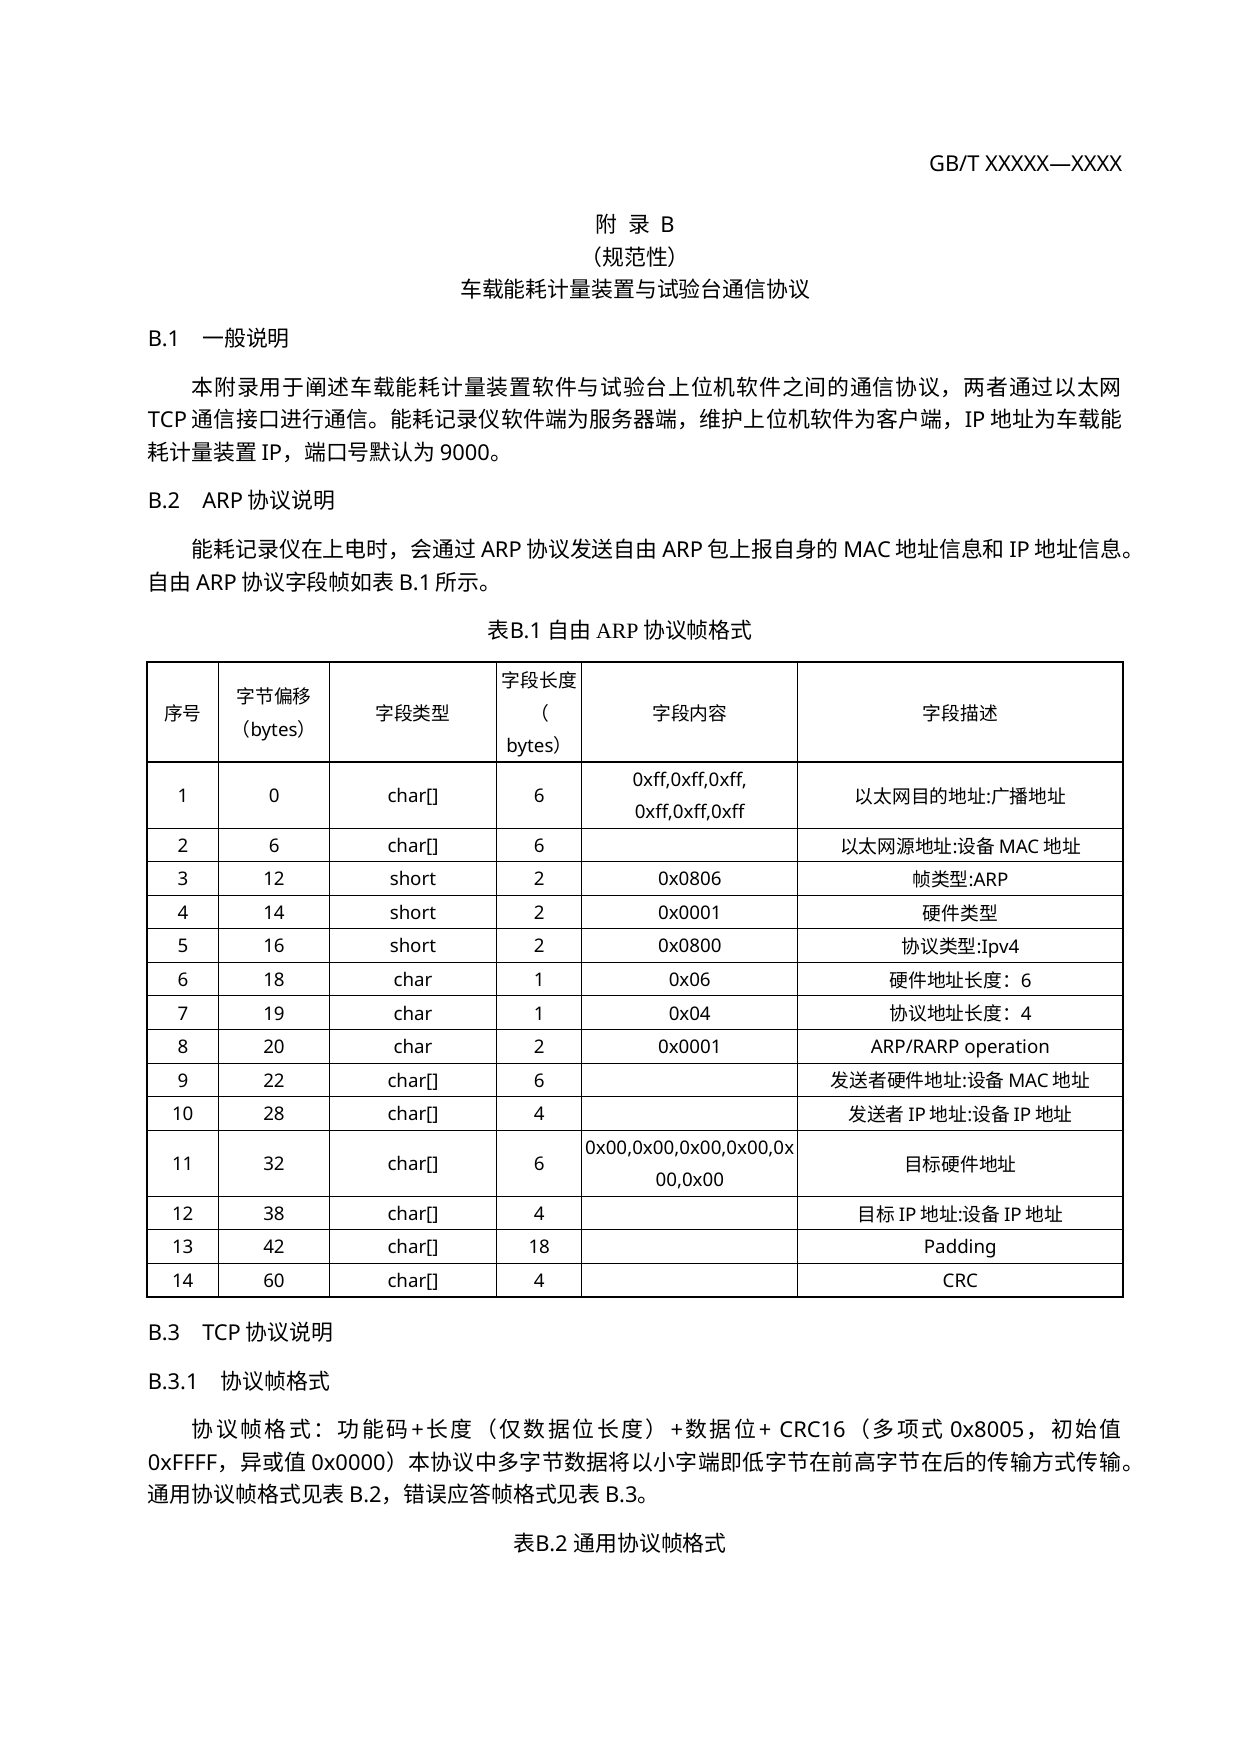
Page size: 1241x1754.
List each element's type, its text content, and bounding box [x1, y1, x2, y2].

table_cell 6 [497, 1131, 581, 1196]
table_cell 32 [219, 1131, 329, 1196]
table_cell char[] [330, 1097, 496, 1129]
table_cell 0x0800 [582, 929, 797, 962]
table_header 字段类型 [330, 663, 496, 761]
table_cell [582, 829, 797, 861]
table_cell 28 [219, 1097, 329, 1129]
table_cell char[] [330, 1197, 496, 1229]
table_cell 0x06 [582, 963, 797, 995]
table_header 序号 [148, 663, 218, 761]
table_cell 目标硬件地址 [798, 1131, 1122, 1196]
table_cell 0x0806 [582, 862, 797, 895]
table_cell 20 [219, 1030, 329, 1062]
table_cell 4 [497, 1264, 581, 1296]
table_cell 协议地址长度：4 [798, 996, 1122, 1029]
table_cell 协议类型:Ipv4 [798, 929, 1122, 962]
table_cell 11 [148, 1131, 218, 1196]
table_cell 0x04 [582, 996, 797, 1029]
table_cell 18 [219, 963, 329, 995]
table_cell 发送者硬件地址:设备MAC地址 [798, 1064, 1122, 1096]
table_cell 7 [148, 996, 218, 1029]
table_cell 6 [148, 963, 218, 995]
table_cell 12 [148, 1197, 218, 1229]
table_cell 38 [219, 1197, 329, 1229]
table_cell 2 [497, 1030, 581, 1062]
table_cell char[] [330, 1131, 496, 1196]
table_cell 6 [497, 1064, 581, 1096]
table_cell 2 [148, 829, 218, 861]
table_cell 0x00,0x00,0x00,0x00,0x00,0x00 [582, 1131, 797, 1196]
table_cell [582, 1064, 797, 1096]
text 能耗记录仪在上电时，会通过ARP协议发送自由ARP包上报自身的MAC地址信息和IP地址信息。自由ARP协议字段帧如表B.1所示。 [148, 532, 1122, 597]
table_cell 以太网源地址:设备MAC地址 [798, 829, 1122, 861]
table_cell char [330, 1030, 496, 1062]
table_cell short [330, 896, 496, 928]
table_cell 1 [497, 963, 581, 995]
table_cell 0x0001 [582, 1030, 797, 1062]
table_cell 硬件类型 [798, 896, 1122, 928]
table_cell 22 [219, 1064, 329, 1096]
table_cell 目标IP地址:设备IP地址 [798, 1197, 1122, 1229]
table_cell 42 [219, 1230, 329, 1263]
table_cell short [330, 929, 496, 962]
table_header 字段长度（bytes） [497, 663, 581, 761]
table_cell char[] [330, 1264, 496, 1296]
table_cell 2 [497, 929, 581, 962]
table_cell 19 [219, 996, 329, 1029]
table_cell 14 [219, 896, 329, 928]
table_cell 5 [148, 929, 218, 962]
table_header 字节偏移（bytes） [219, 663, 329, 761]
table_cell [582, 1264, 797, 1296]
table_cell 10 [148, 1097, 218, 1129]
table_cell ARP/RARP operation [798, 1030, 1122, 1062]
table_cell 12 [219, 862, 329, 895]
table_cell 0 [219, 763, 329, 828]
text （规范性） 车载能耗计量装置与试验台通信协议 [148, 207, 1122, 304]
table_cell 16 [219, 929, 329, 962]
table_cell 9 [148, 1064, 218, 1096]
table_cell 14 [148, 1264, 218, 1296]
table_cell CRC [798, 1264, 1122, 1296]
text 通用协议帧格式 [148, 1526, 1122, 1558]
text TCP协议说明 [148, 1314, 1122, 1347]
table_cell 2 [497, 862, 581, 895]
table_cell 4 [497, 1097, 581, 1129]
table_cell 2 [497, 896, 581, 928]
table_cell 4 [148, 896, 218, 928]
table_cell 18 [497, 1230, 581, 1263]
table_cell 帧类型:ARP [798, 862, 1122, 895]
table_cell [582, 1197, 797, 1229]
table_cell 以太网目的地址:广播地址 [798, 763, 1122, 828]
text ARP协议说明 [148, 483, 1122, 516]
table_cell 发送者IP地址:设备IP地址 [798, 1097, 1122, 1129]
table_cell 4 [497, 1197, 581, 1229]
text 协议帧格式 [148, 1363, 1122, 1396]
table_cell 60 [219, 1264, 329, 1296]
table_cell char[] [330, 1064, 496, 1096]
table_cell 1 [497, 996, 581, 1029]
table_cell 13 [148, 1230, 218, 1263]
table_cell 8 [148, 1030, 218, 1062]
table_cell 3 [148, 862, 218, 895]
table_cell 6 [219, 829, 329, 861]
table_cell char[] [330, 763, 496, 828]
table_cell char[] [330, 1230, 496, 1263]
table_cell char [330, 963, 496, 995]
table_cell 硬件地址长度：6 [798, 963, 1122, 995]
text 一般说明 [148, 321, 1122, 353]
table_cell 0x0001 [582, 896, 797, 928]
table_cell 1 [148, 763, 218, 828]
text 自由ARP协议帧格式 [148, 613, 1122, 645]
table_cell char [330, 996, 496, 1029]
table_cell char[] [330, 829, 496, 861]
table_cell 6 [497, 763, 581, 828]
table_cell short [330, 862, 496, 895]
table_cell 0xff,0xff,0xff, 0xff,0xff,0xff [582, 763, 797, 828]
table_cell [582, 1230, 797, 1263]
table_header 字段内容 [582, 663, 797, 761]
table_cell 6 [497, 829, 581, 861]
text 协议帧格式：功能码+长度（仅数据位长度）+数据位+ CRC16（多项式0x8005，初始值0xFFFF，异或值0x0000）本协议中多字节数据将以小字端即低字节在前高字节在后的传输方式传输。通用协议帧格式见表B.2，错误应答帧格式见表B.3。 [148, 1412, 1122, 1509]
table_header 字段描述 [798, 663, 1122, 761]
text 本附录用于阐述车载能耗计量装置软件与试验台上位机软件之间的通信协议，两者通过以太网TCP通信接口进行通信。能耗记录仪软件端为服务器端，维护上位机软件为客户端，IP地址为车载能耗计量装置IP，端口号默认为9000。 [148, 369, 1122, 467]
table_cell Padding [798, 1230, 1122, 1263]
table_cell [582, 1097, 797, 1129]
